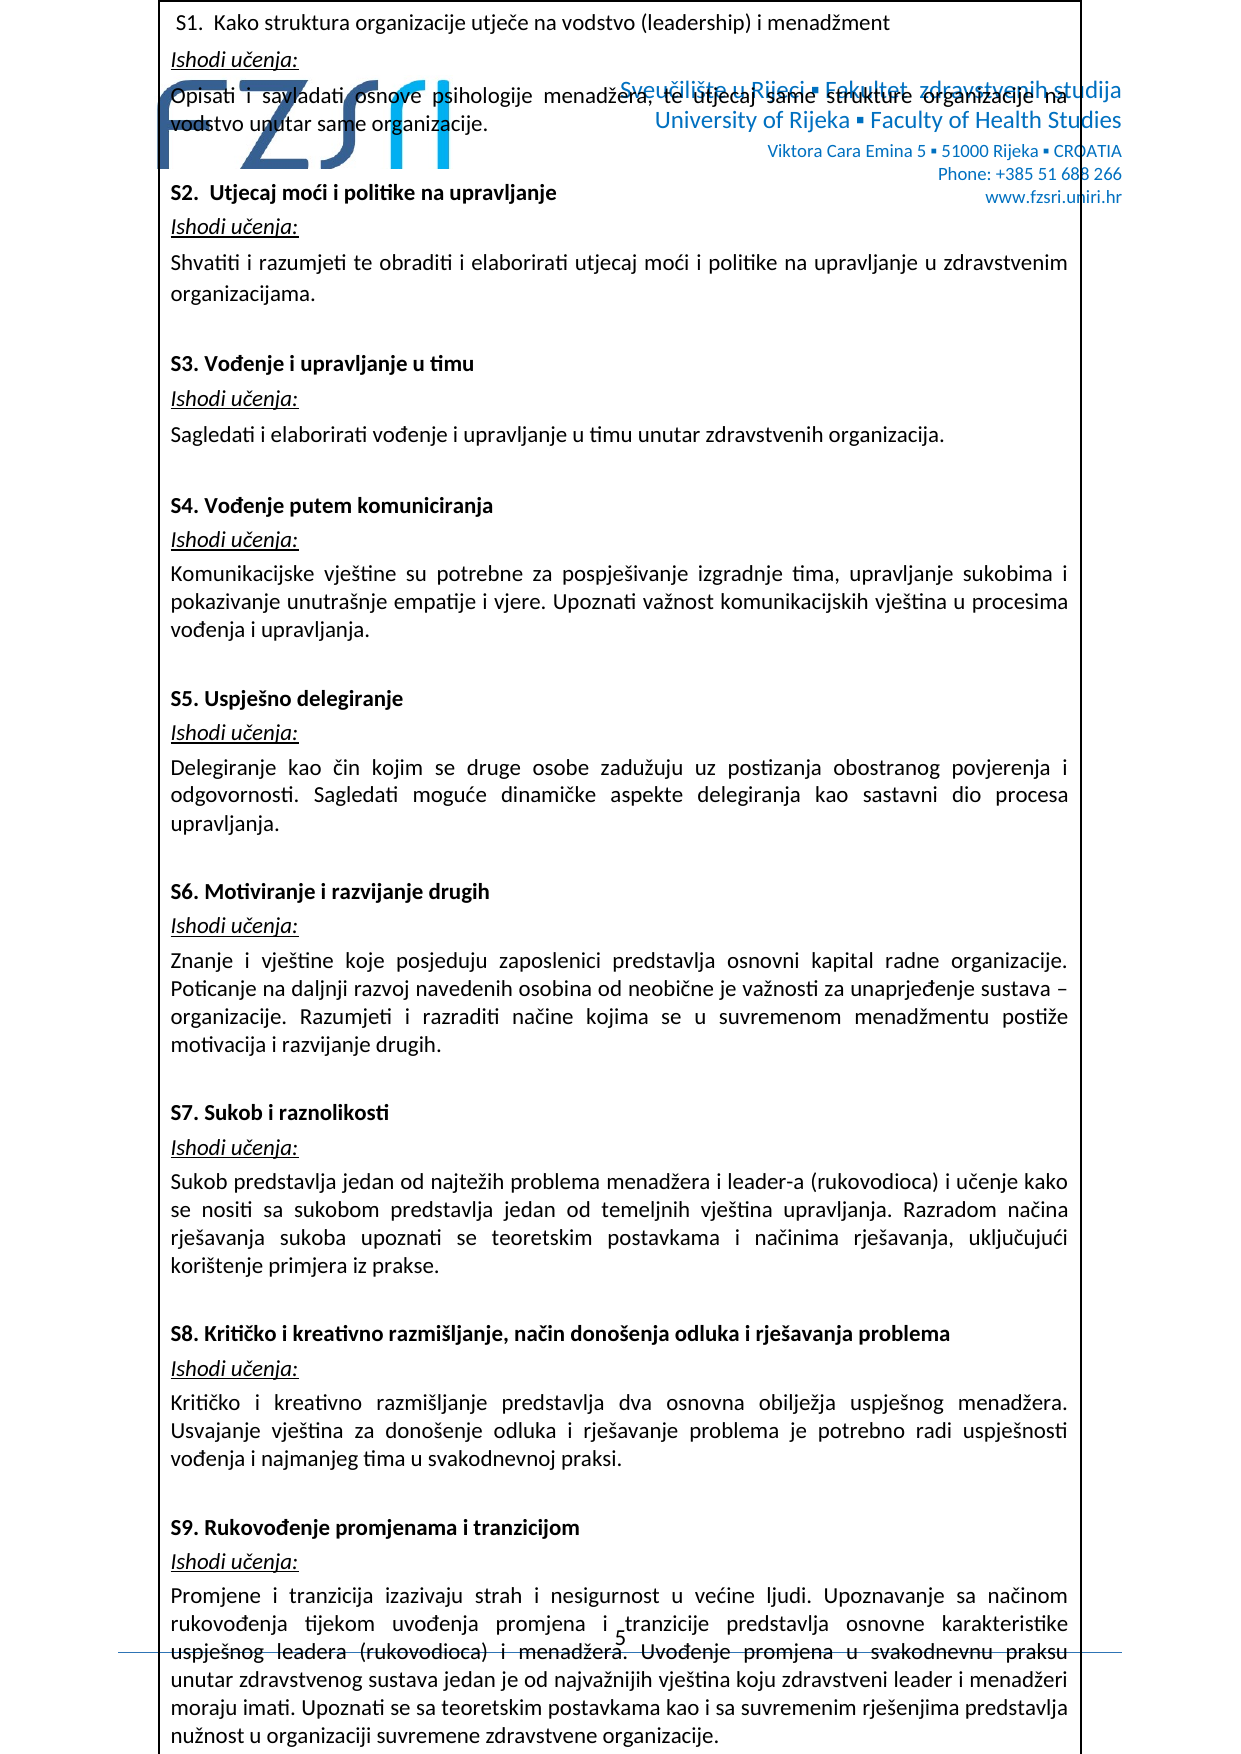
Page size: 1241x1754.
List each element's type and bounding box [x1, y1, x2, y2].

picture [153, 75, 158, 173]
picture [160, 75, 457, 173]
